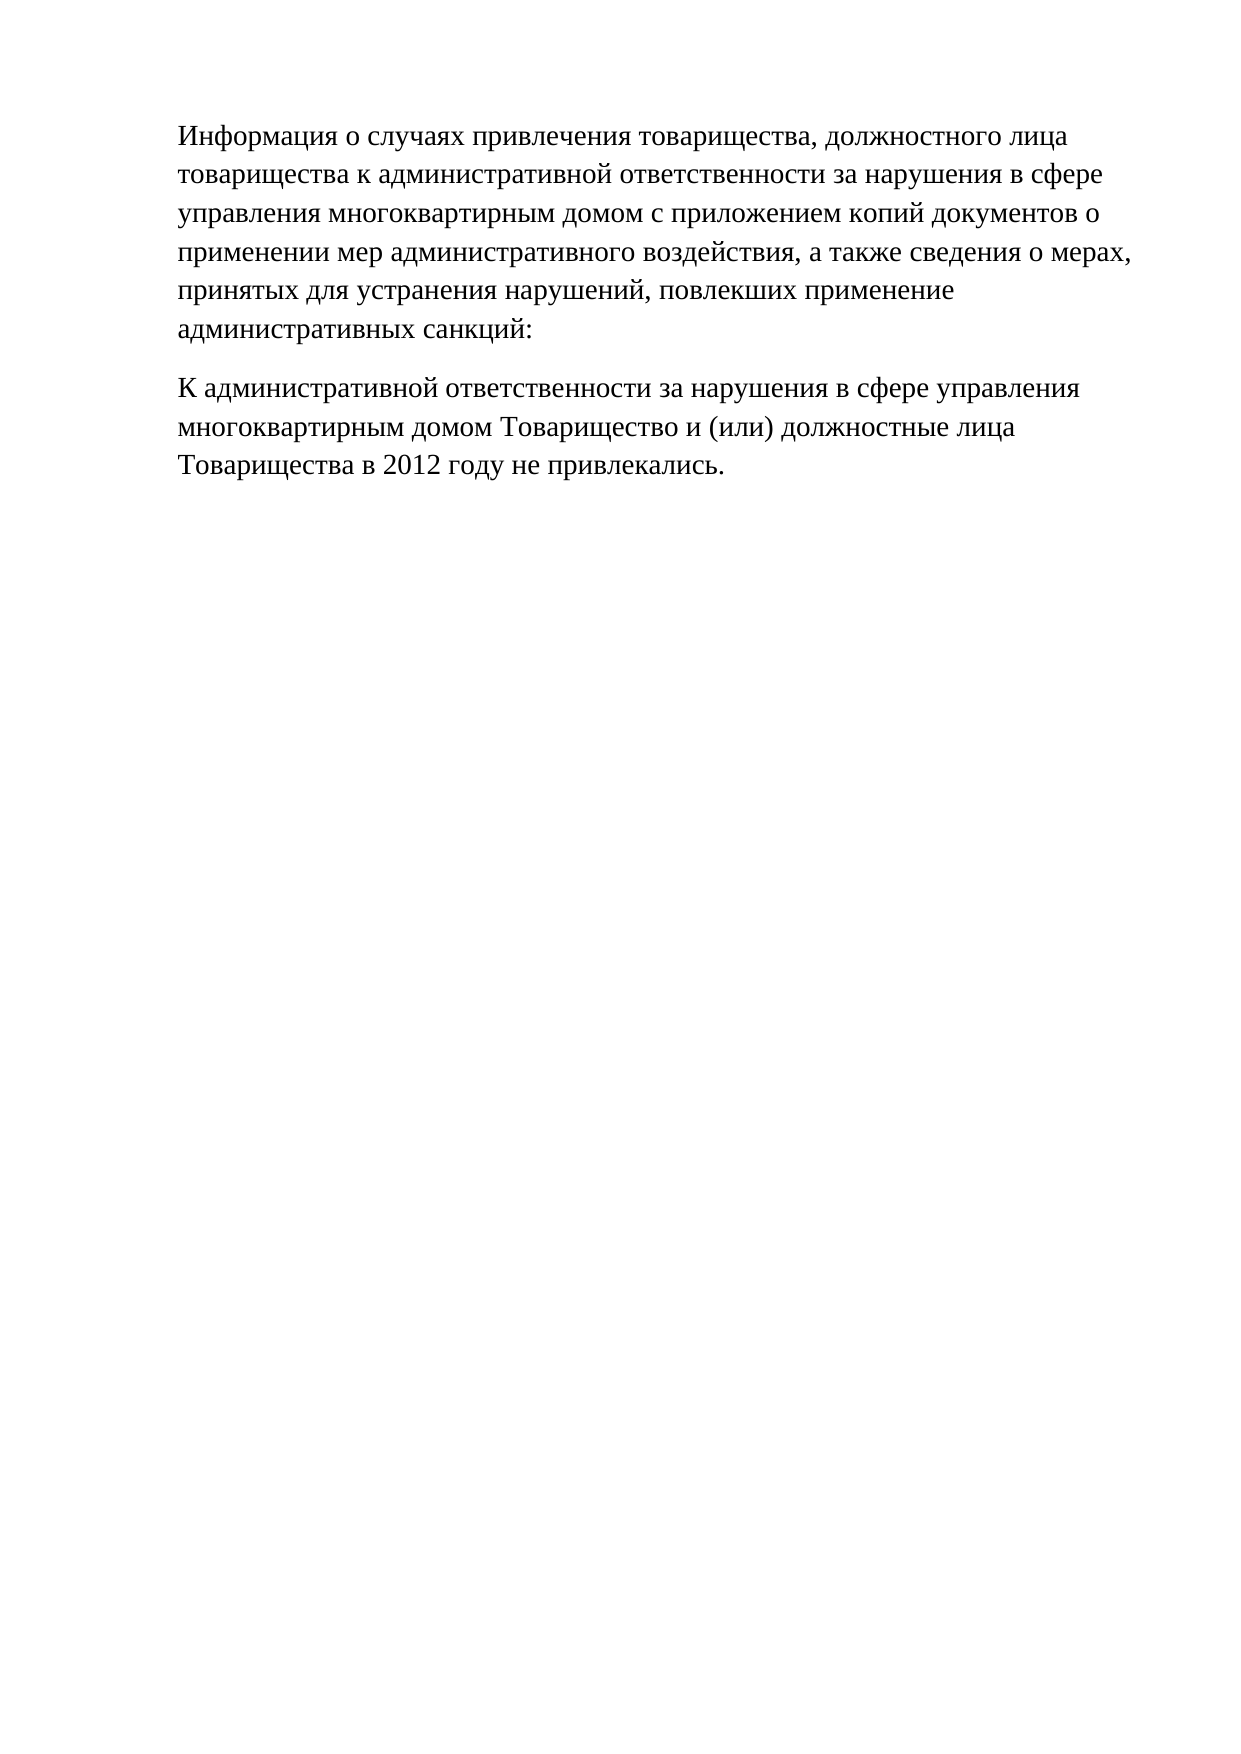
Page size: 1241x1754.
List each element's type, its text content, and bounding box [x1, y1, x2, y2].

text К административной ответственности за нарушения в сфере управления многоквартирным домом Товарищество и (или) должностные лица Товарищества в 2012 году не привлекались. [177, 370, 1152, 481]
text Информация о случаях привлечения товарищества, должностного лица товарищества к административной ответственности за нарушения в сфере управления многоквартирным домом с приложением копий документов о применении мер административного воздействия, а также сведения о мерах, принятых для устранения нарушений, повлекших применение административных санкций: [177, 118, 1152, 344]
